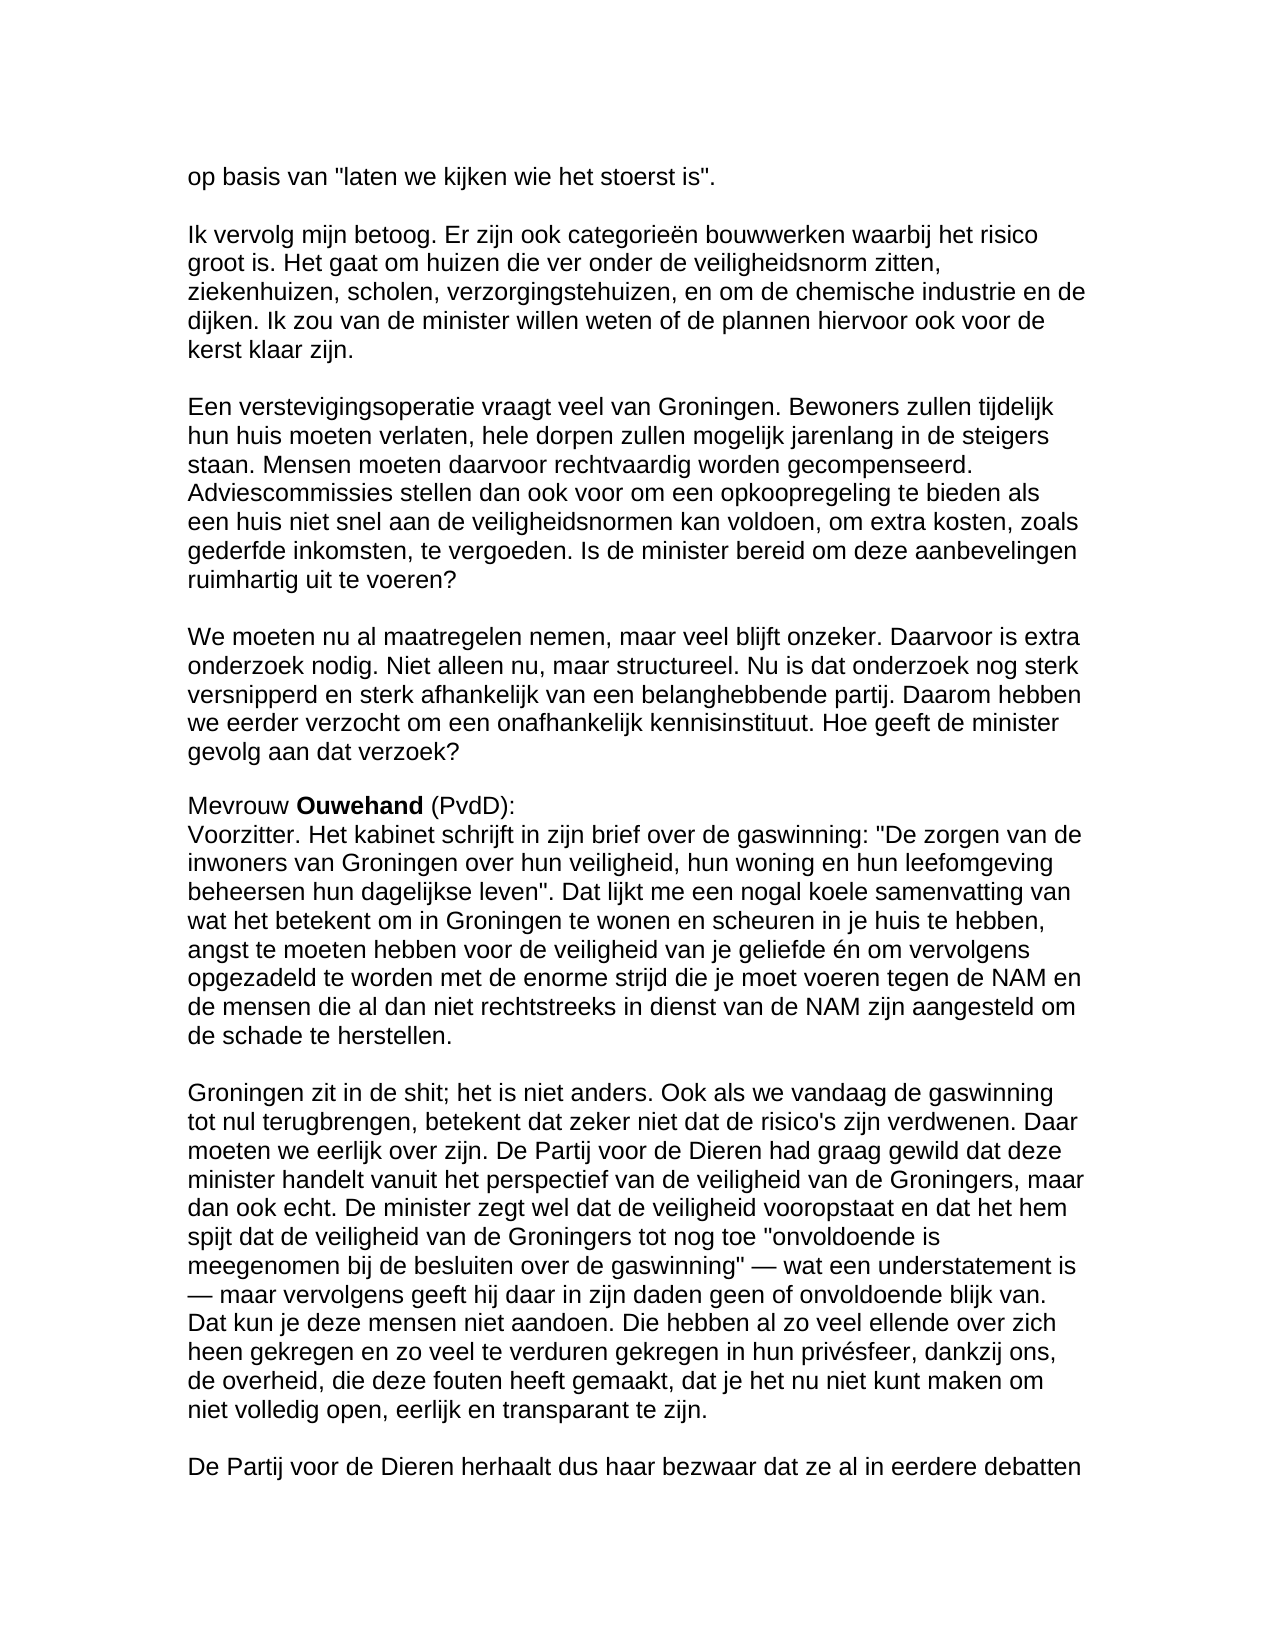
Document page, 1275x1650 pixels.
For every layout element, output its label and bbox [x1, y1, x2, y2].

text [187, 791, 1087, 1481]
text [187, 162, 1087, 766]
